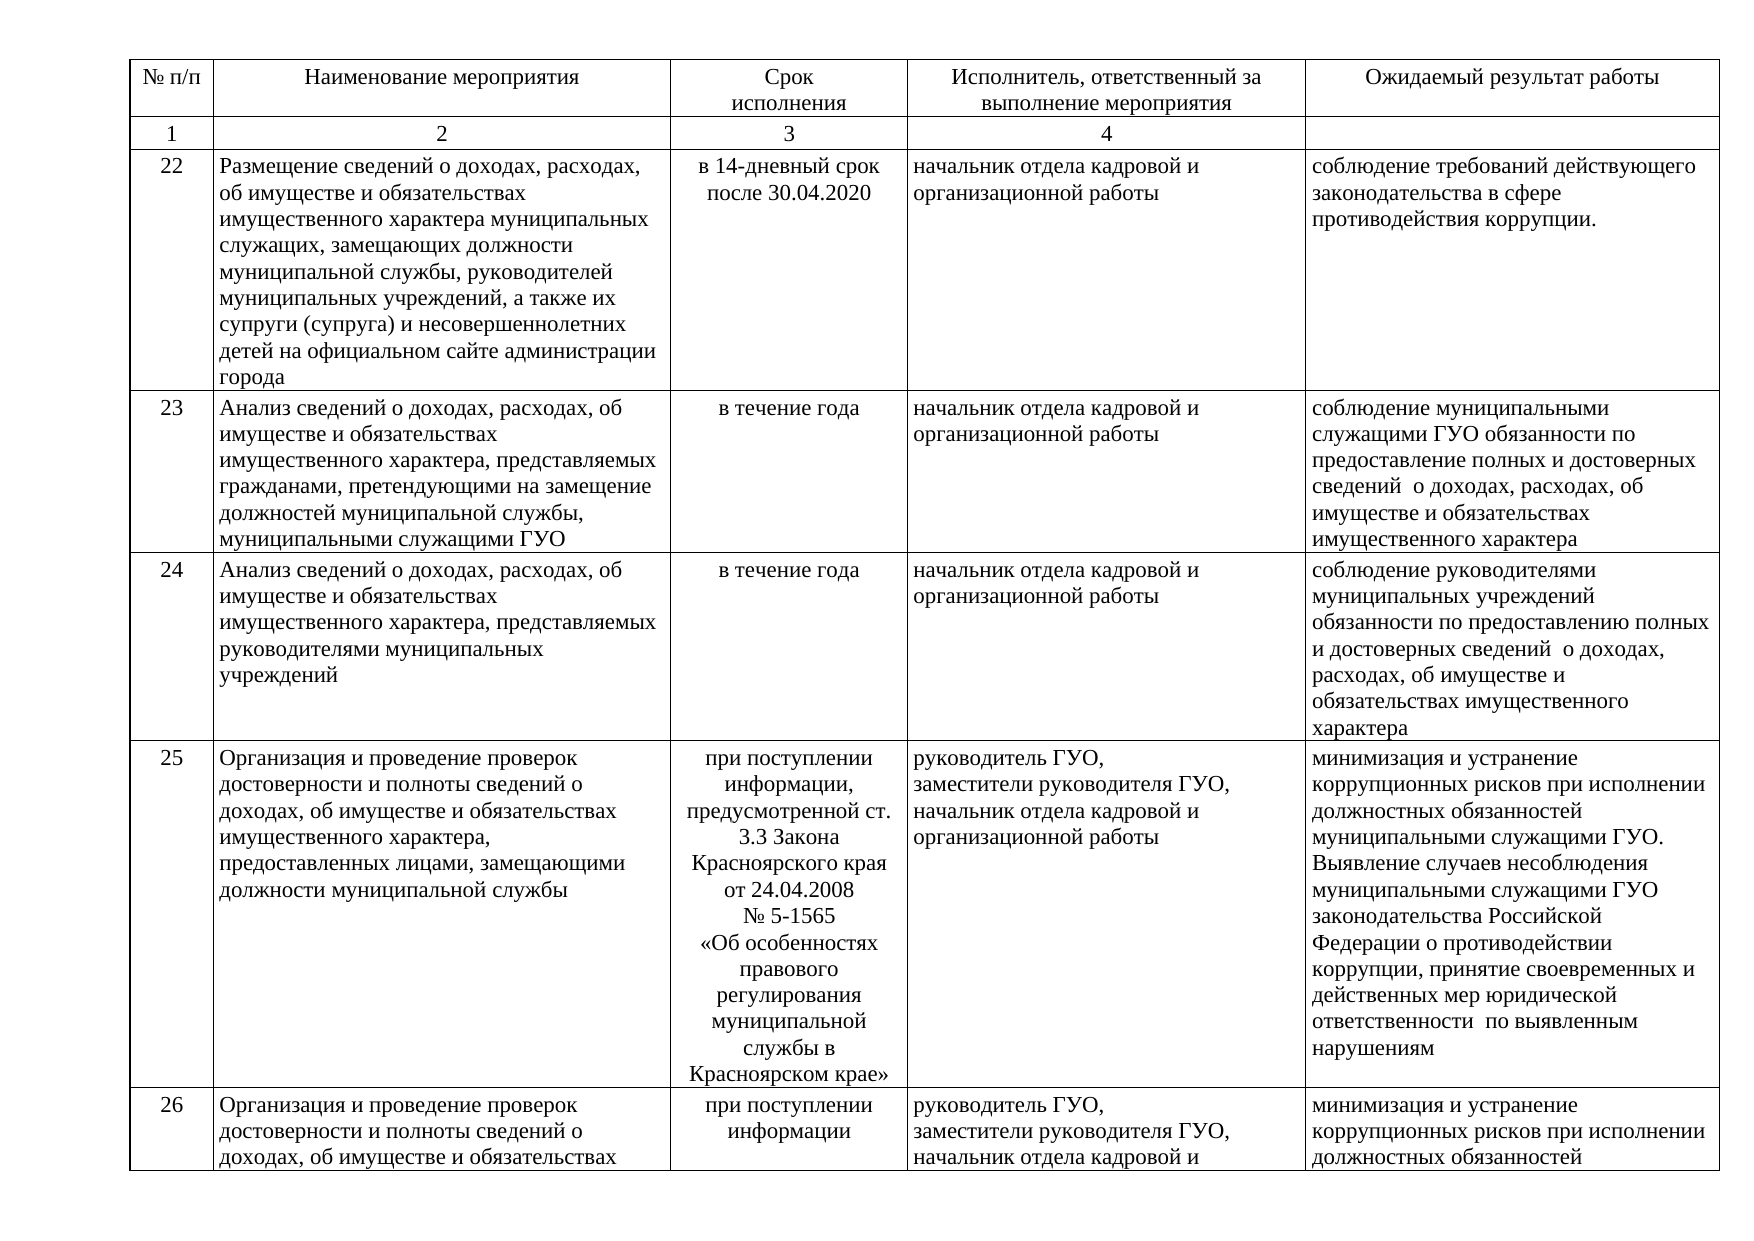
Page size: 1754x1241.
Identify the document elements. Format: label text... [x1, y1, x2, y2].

table_cell в течение года [671, 391, 907, 552]
table_header Срок исполнения [671, 60, 907, 116]
table_cell 25 [131, 741, 213, 1087]
table_cell 26 [131, 1088, 213, 1170]
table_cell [1306, 150, 1719, 389]
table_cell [908, 1088, 1305, 1170]
table_cell руководитель ГУО, заместители руководителя ГУО, начальник отдела кадровой и организационной работы [908, 741, 1305, 1087]
table_cell Организация и проведение проверок достоверности и полноты сведений о доходах, об имуществе и обязательствах имущественного характера, предоставленных лицами, замещающими должности муниципальной службы [214, 741, 670, 1087]
table_cell 23 [131, 391, 213, 552]
table_cell 24 [131, 553, 213, 740]
table_cell Анализ сведений о доходах, расходах, об имуществе и обязательствах имущественного характера, представляемых гражданами, претендующими на замещение должностей муниципальной службы, муниципальными служащими ГУО [214, 391, 670, 552]
table_cell [1306, 117, 1719, 148]
table_cell начальник отдела кадровой и организационной работы [908, 391, 1305, 552]
table_cell 1 [131, 117, 213, 148]
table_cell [1306, 1088, 1719, 1170]
table_cell в течение года [671, 553, 907, 740]
table_cell минимизация и устранение коррупционных рисков при исполнении должностных обязанностей муниципальными служащими ГУО. Выявление случаев несоблюдения муниципальными служащими ГУО законодательства Российской Федерации о противодействии коррупции, принятие своевременных и действенных мер юридической ответственности по выявленным нарушениям [1306, 741, 1719, 1087]
table_cell Анализ сведений о доходах, расходах, об имуществе и обязательствах имущественного характера, представляемых руководителями муниципальных учреждений [214, 553, 670, 740]
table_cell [214, 1088, 670, 1170]
table_header Исполнитель, ответственный за выполнение мероприятия [908, 60, 1305, 116]
table_header Наименование мероприятия [214, 60, 670, 116]
table_cell Размещение сведений о доходах, расходах, об имуществе и обязательствах имущественного характера муниципальных служащих, замещающих должности муниципальной службы, руководителей муниципальных учреждений, а также их супруги (супруга) и несовершеннолетних детей на официальном сайте администрации города [214, 150, 670, 389]
table_cell при поступлении информации, предусмотренной ст. 3.3 Закона Красноярского края от 24.04.2008 № 5-1565 «Об особенностях правового регулирования муниципальной службы в Красноярском крае» [671, 741, 907, 1087]
table_cell 22 [131, 150, 213, 389]
table_cell начальник отдела кадровой и организационной работы [908, 553, 1305, 740]
table_cell в 14-дневный срок после 30.04.2020 [671, 150, 907, 389]
table_header № п/п [131, 60, 213, 116]
table_cell при поступлении информации [671, 1088, 907, 1170]
table_header Ожидаемый результат работы [1306, 60, 1719, 116]
table_cell соблюдение муниципальными служащими ГУО обязанности по предоставление полных и достоверных сведений о доходах, расходах, об имуществе и обязательствах имущественного характера [1306, 391, 1719, 552]
table_cell начальник отдела кадровой и организационной работы [908, 150, 1305, 389]
table_cell 2 [214, 117, 670, 148]
table_cell 4 [908, 117, 1305, 148]
table_cell 3 [671, 117, 907, 148]
table_cell соблюдение руководителями муниципальных учреждений обязанности по предоставлению полных и достоверных сведений о доходах, расходах, об имуществе и обязательствах имущественного характера [1306, 553, 1719, 740]
